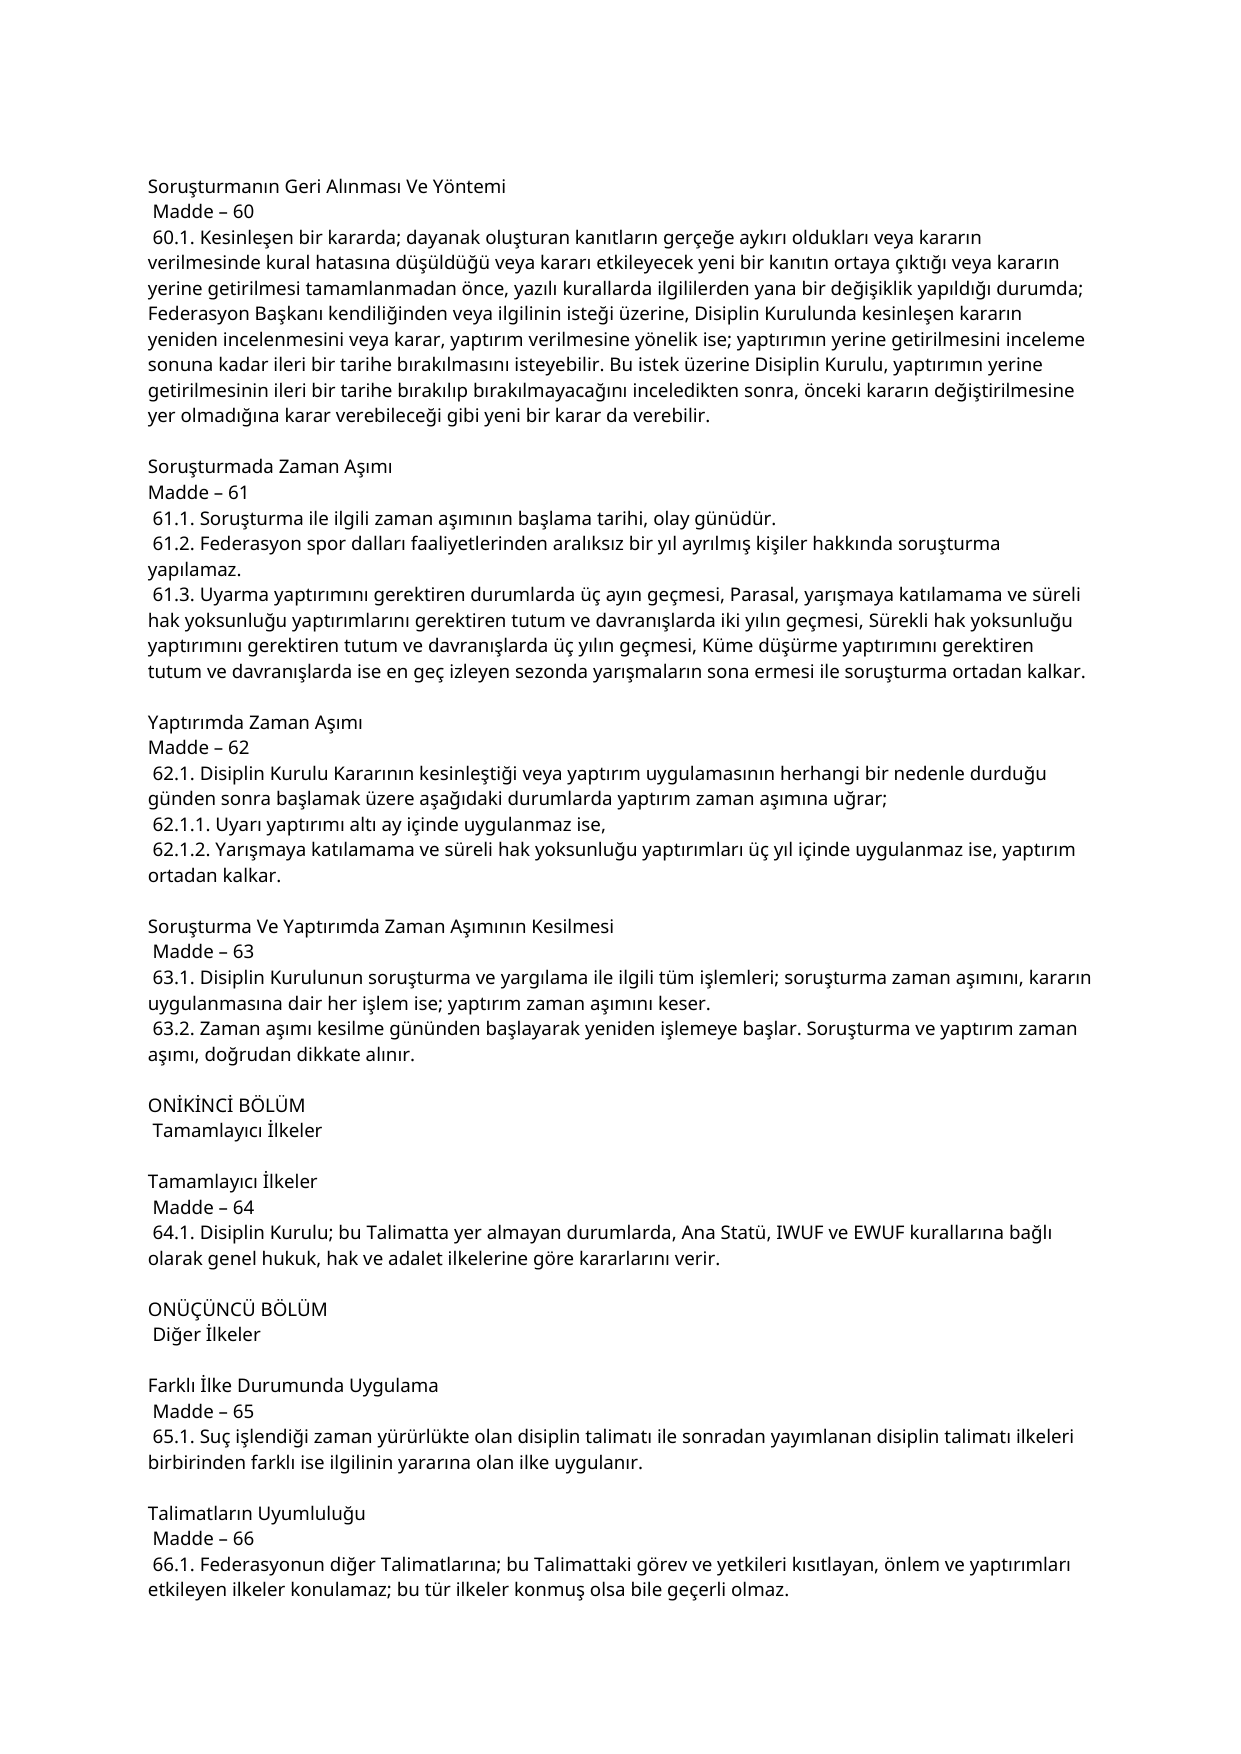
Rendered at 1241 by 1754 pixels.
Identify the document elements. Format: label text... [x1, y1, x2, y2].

text 62.1. Disiplin Kurulu Kararının kesinleştiği veya yaptırım uygulamasının herhangi bir nedenle durduğu günden sonra başlamak üzere aşağıdaki durumlarda yaptırım zaman aşımına uğrar; [148, 760, 1093, 811]
text Madde – 61 [148, 479, 1093, 505]
text 64.1. Disiplin Kurulu; bu Talimatta yer almayan durumlarda, Ana Statü, IWUF ve EWUF kurallarına bağlı olarak genel hukuk, hak ve adalet ilkelerine göre kararlarını verir. [148, 1219, 1093, 1271]
text ONİKİNCİ BÖLÜM [148, 1092, 1093, 1117]
text Tamamlayıcı İlkeler [148, 1168, 1093, 1194]
text Talimatların Uyumluluğu [148, 1500, 1093, 1526]
text ONÜÇÜNCÜ BÖLÜM [148, 1296, 1093, 1322]
text Madde – 60 [148, 199, 1093, 224]
text Madde – 62 [148, 734, 1093, 760]
text 66.1. Federasyonun diğer Talimatlarına; bu Talimattaki görev ve yetkileri kısıtlayan, önlem ve yaptırımları etkileyen ilkeler konulamaz; bu tür ilkeler konmuş olsa bile geçerli olmaz. [148, 1551, 1093, 1602]
text 60.1. Kesinleşen bir kararda; dayanak oluşturan kanıtların gerçeğe aykırı oldukları veya kararın verilmesinde kural hatasına düşüldüğü veya kararı etkileyecek yeni bir kanıtın ortaya çıktığı veya kararın yerine getirilmesi tamamlanmadan önce, yazılı kurallarda ilgililerden yana bir değişiklik yapıldığı durumda; Federasyon Başkanı kendiliğinden veya ilgilinin isteği üzerine, Disiplin Kurulunda kesinleşen kararın yeniden incelenmesini veya karar, yaptırım verilmesine yönelik ise; yaptırımın yerine getirilmesini inceleme sonuna kadar ileri bir tarihe bırakılmasını isteyebilir. Bu istek üzerine Disiplin Kurulu, yaptırımın yerine getirilmesinin ileri bir tarihe bırakılıp bırakılmayacağını inceledikten sonra, önceki kararın değiştirilmesine yer olmadığına karar verebileceği gibi yeni bir karar da verebilir. [148, 224, 1093, 428]
text 61.2. Federasyon spor dalları faaliyetlerinden aralıksız bir yıl ayrılmış kişiler hakkında soruşturma yapılamaz. [148, 530, 1093, 581]
text 61.1. Soruşturma ile ilgili zaman aşımının başlama tarihi, olay günüdür. [148, 505, 1093, 530]
text Yaptırımda Zaman Aşımı [148, 709, 1093, 734]
text 61.3. Uyarma yaptırımını gerektiren durumlarda üç ayın geçmesi, Parasal, yarışmaya katılamama ve süreli hak yoksunluğu yaptırımlarını gerektiren tutum ve davranışlarda iki yılın geçmesi, Sürekli hak yoksunluğu yaptırımını gerektiren tutum ve davranışlarda üç yılın geçmesi, Küme düşürme yaptırımını gerektiren tutum ve davranışlarda ise en geç izleyen sezonda yarışmaların sona ermesi ile soruşturma ortadan kalkar. [148, 581, 1093, 683]
text 65.1. Suç işlendiği zaman yürürlükte olan disiplin talimatı ile sonradan yayımlanan disiplin talimatı ilkeleri birbirinden farklı ise ilgilinin yararına olan ilke uygulanır. [148, 1424, 1093, 1475]
text 62.1.2. Yarışmaya katılamama ve süreli hak yoksunluğu yaptırımları üç yıl içinde uygulanmaz ise, yaptırım ortadan kalkar. [148, 837, 1093, 888]
text 62.1.1. Uyarı yaptırımı altı ay içinde uygulanmaz ise, [148, 811, 1093, 837]
text Soruşturmanın Geri Alınması Ve Yöntemi [148, 173, 1093, 199]
text Farklı İlke Durumunda Uygulama [148, 1373, 1093, 1398]
text Madde – 65 [148, 1398, 1093, 1424]
text Madde – 64 [148, 1194, 1093, 1219]
text Madde – 66 [148, 1526, 1093, 1551]
text Tamamlayıcı İlkeler [148, 1117, 1093, 1143]
text 63.2. Zaman aşımı kesilme gününden başlayarak yeniden işlemeye başlar. Soruşturma ve yaptırım zaman aşımı, doğrudan dikkate alınır. [148, 1015, 1093, 1066]
text Soruşturmada Zaman Aşımı [148, 454, 1093, 479]
text Diğer İlkeler [148, 1322, 1093, 1347]
text Madde – 63 [148, 939, 1093, 964]
text 63.1. Disiplin Kurulunun soruşturma ve yargılama ile ilgili tüm işlemleri; soruşturma zaman aşımını, kararın uygulanmasına dair her işlem ise; yaptırım zaman aşımını keser. [148, 964, 1093, 1015]
text Soruşturma Ve Yaptırımda Zaman Aşımının Kesilmesi [148, 913, 1093, 939]
